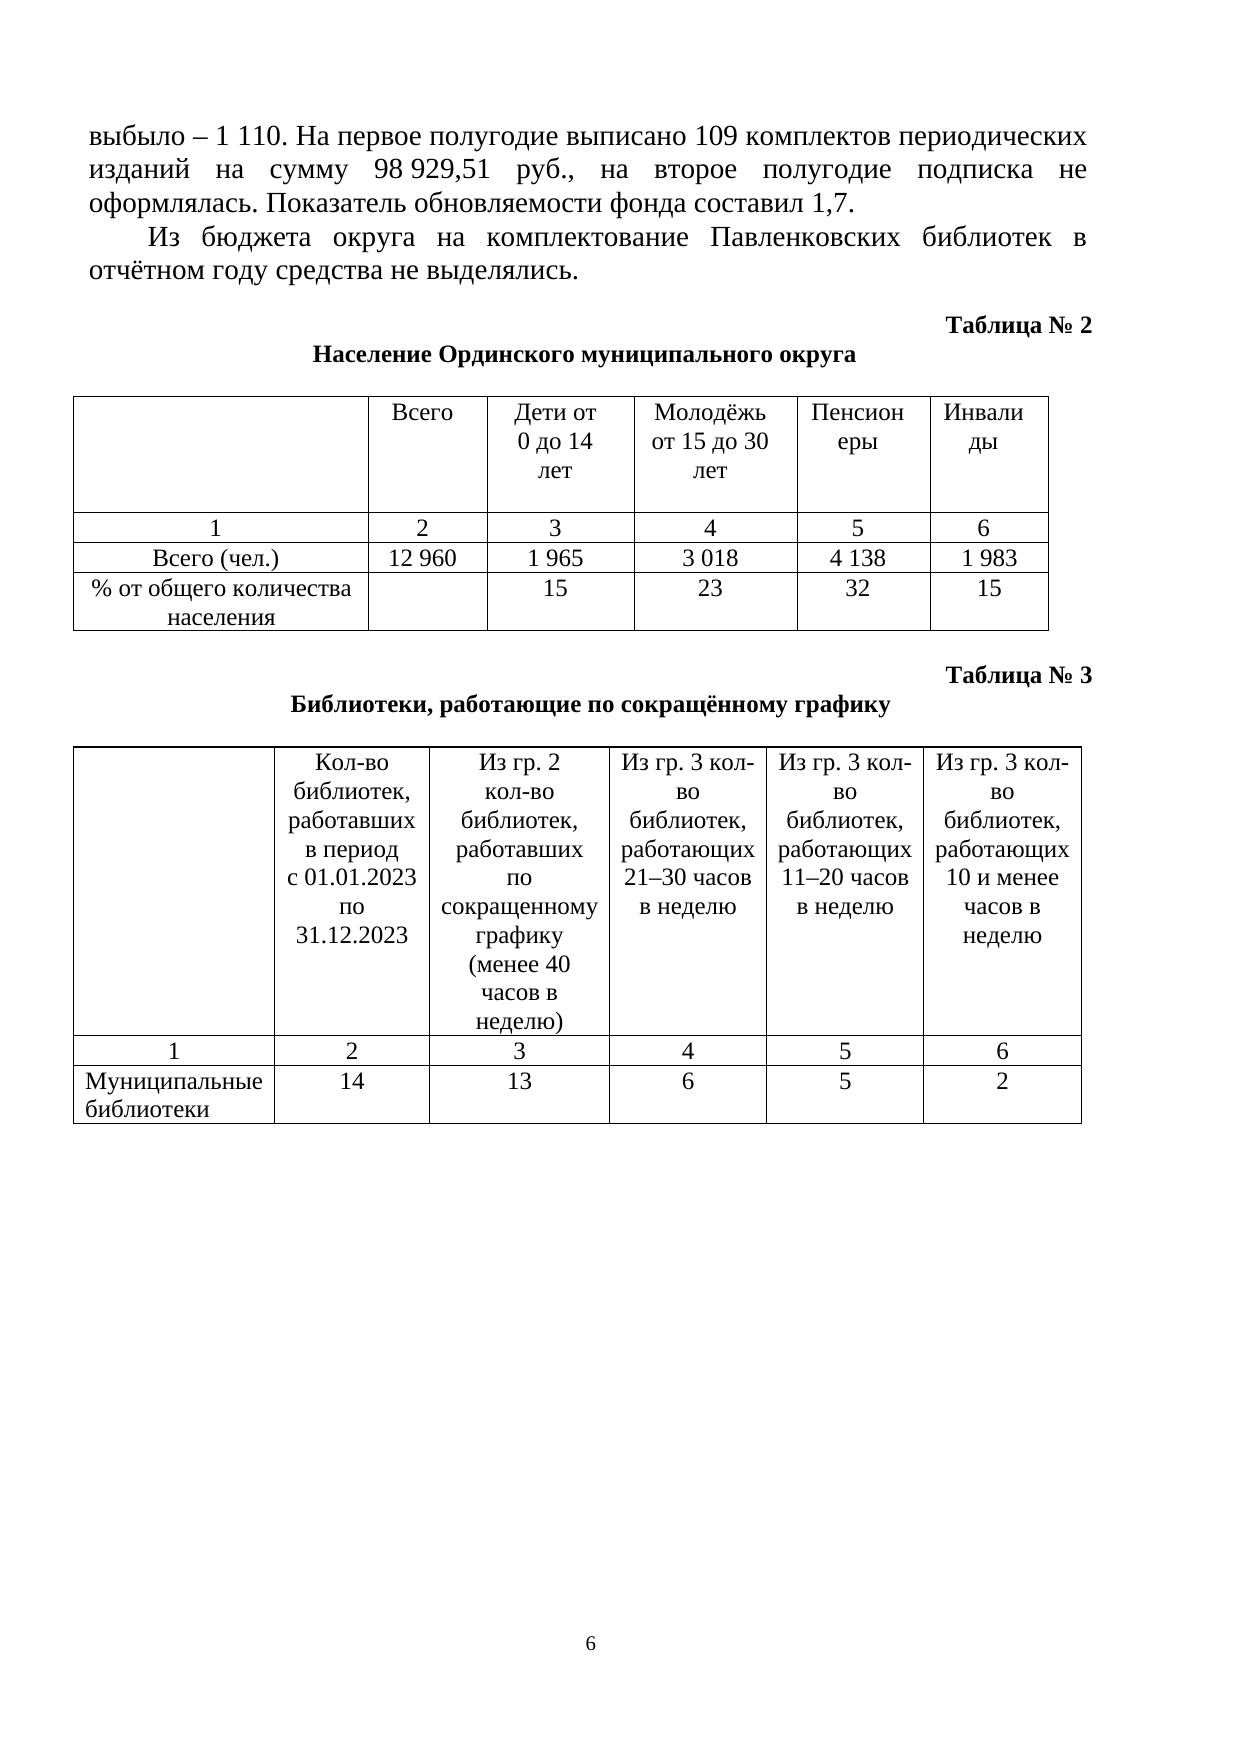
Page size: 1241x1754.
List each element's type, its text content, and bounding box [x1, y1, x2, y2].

text Таблица № 2 [88, 310, 1092, 339]
table_header Из гр. 3 кол-во библиотек, работающих 10 и менее часов в неделю [924, 748, 1081, 1035]
table_cell 5 [767, 1066, 923, 1123]
table_cell 6 [610, 1066, 766, 1123]
table_cell 1 983 [931, 543, 1048, 572]
table_cell 1 [74, 1036, 274, 1065]
table_cell 2 [369, 513, 487, 542]
table_cell [369, 573, 487, 630]
table_cell 1 [74, 513, 368, 542]
text Библиотеки, работающие по сокращённому графику [88, 689, 1092, 718]
table_header Кол-во библиотек, работавших в период с 01.01.2023 по 31.12.2023 [275, 748, 429, 1035]
table_cell 2 [275, 1036, 429, 1065]
table_cell 15 [931, 573, 1048, 630]
table_cell 4 [635, 513, 797, 542]
table_header Инвалиды [931, 397, 1048, 512]
table_cell 14 [275, 1066, 429, 1123]
table_cell 3 [430, 1036, 609, 1065]
table_cell Муниципальные библиотеки [74, 1066, 274, 1123]
table_cell 2 [924, 1066, 1081, 1123]
table_cell 5 [767, 1036, 923, 1065]
table_cell 4 [610, 1036, 766, 1065]
table_header [74, 748, 274, 1035]
table_header Молодёжь от 15 до 30 лет [635, 397, 797, 512]
table_cell 5 [798, 513, 930, 542]
table_header Пенсионеры [798, 397, 930, 512]
table_cell 1 965 [488, 543, 634, 572]
table_cell 3 [488, 513, 634, 542]
table_cell 23 [635, 573, 797, 630]
table_cell 32 [798, 573, 930, 630]
table_cell 3 018 [635, 543, 797, 572]
table_cell % от общего количества населения [74, 573, 368, 630]
table_cell 15 [488, 573, 634, 630]
table_cell 12 960 [369, 543, 487, 572]
table_header [74, 397, 368, 512]
table_cell 6 [924, 1036, 1081, 1065]
table_header Из гр. 3 кол-во библиотек, работающих 21–30 часов в неделю [610, 748, 766, 1035]
table_cell 13 [430, 1066, 609, 1123]
table_header Всего [369, 397, 487, 512]
table_cell 4 138 [798, 543, 930, 572]
table_cell 6 [931, 513, 1048, 542]
table_cell Всего (чел.) [74, 543, 368, 572]
table_header Из гр. 2 кол-во библиотек, работавших по сокращенному графику (менее 40 часов в неделю) [430, 748, 609, 1035]
text Таблица № 3 [88, 660, 1092, 689]
text Из бюджета округа на комплектование Павленковских библиотек в отчётном году средства не выделялись. [88, 219, 1088, 286]
table_header Дети от 0 до 14 лет [488, 397, 634, 512]
table_header Из гр. 3 кол-во библиотек, работающих 11–20 часов в неделю [767, 748, 923, 1035]
text Население Ординского муниципального округа [88, 339, 1081, 367]
